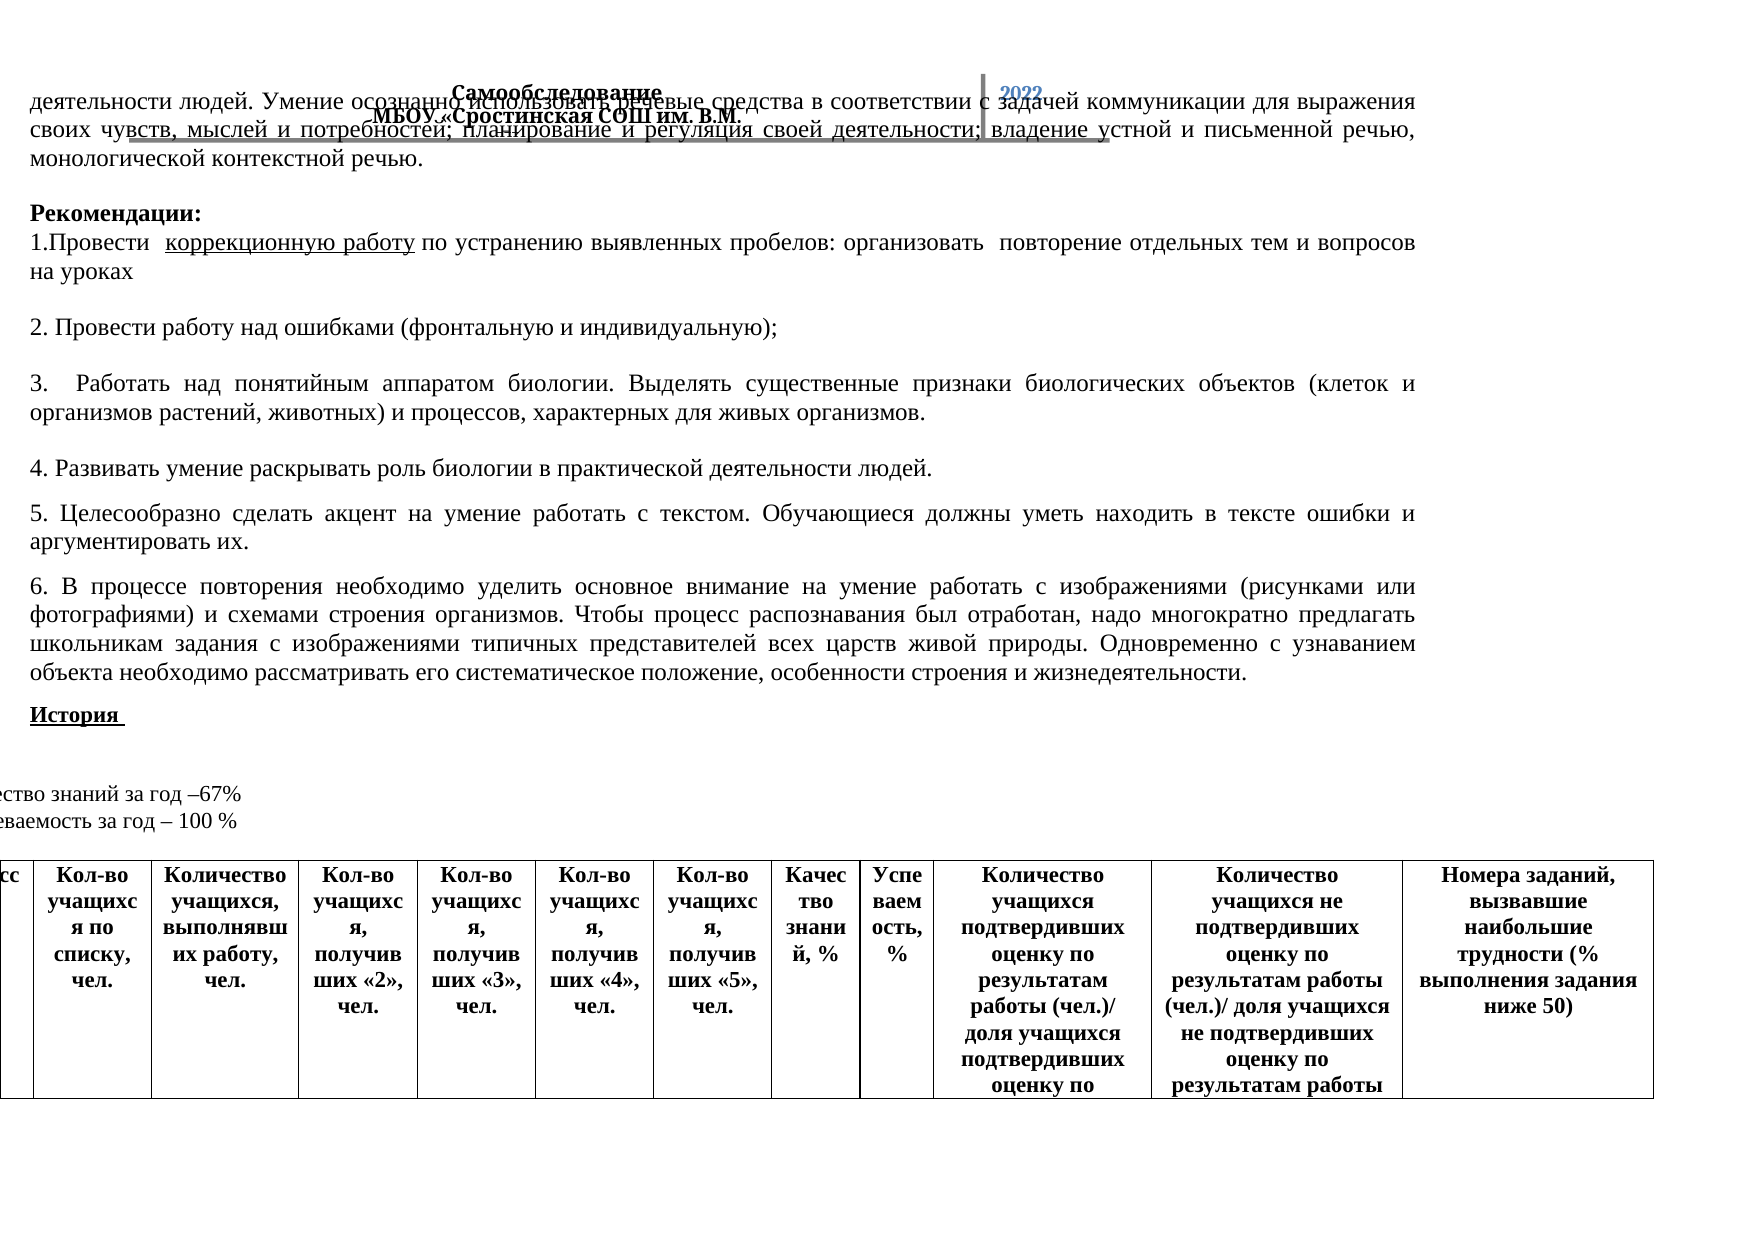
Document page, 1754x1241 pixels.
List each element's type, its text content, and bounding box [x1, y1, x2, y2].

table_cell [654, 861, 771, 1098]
text 3. Работать над понятийным аппаратом биологии. Выделять существенные признаки биологических объектов (клеток и организмов растений, животных) и процессов, характерных для живых организмов. [29, 368, 1417, 426]
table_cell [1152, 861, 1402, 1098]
text История [29, 701, 1417, 728]
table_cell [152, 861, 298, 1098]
text 4. Развивать умение раскрывать роль биологии в практической деятельности людей. [29, 453, 1417, 482]
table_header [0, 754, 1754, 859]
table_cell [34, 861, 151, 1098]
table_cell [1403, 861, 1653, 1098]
text 5. Целесообразно сделать акцент на умение работать с текстом. Обучающиеся должны уметь находить в тексте ошибки и аргументировать их. [29, 498, 1417, 555]
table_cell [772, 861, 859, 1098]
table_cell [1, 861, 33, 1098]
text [29, 86, 1417, 172]
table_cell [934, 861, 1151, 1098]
text 1.Провести коррекционную работу по устранению выявленных пробелов: организовать повторение отдельных тем и вопросов на уроках [29, 227, 1417, 284]
text 6. В процессе повторения необходимо уделить основное внимание на умение работать с изображениями (рисунками или фотографиями) и схемами строения организмов. Чтобы процесс распознавания был отработан, надо многократно предлагать школьникам задания с изображениями типичных представителей всех царств живой природы. Одновременно с узнаванием объекта необходимо рассматривать его систематическое положение, особенности строения и жизнедеятельности. [29, 571, 1417, 686]
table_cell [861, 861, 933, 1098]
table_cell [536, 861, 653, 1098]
text Рекомендации: [29, 198, 1417, 227]
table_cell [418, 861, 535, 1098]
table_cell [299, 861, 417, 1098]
text 2. Провести работу над ошибками (фронтальную и индивидуальную); [29, 312, 1417, 341]
